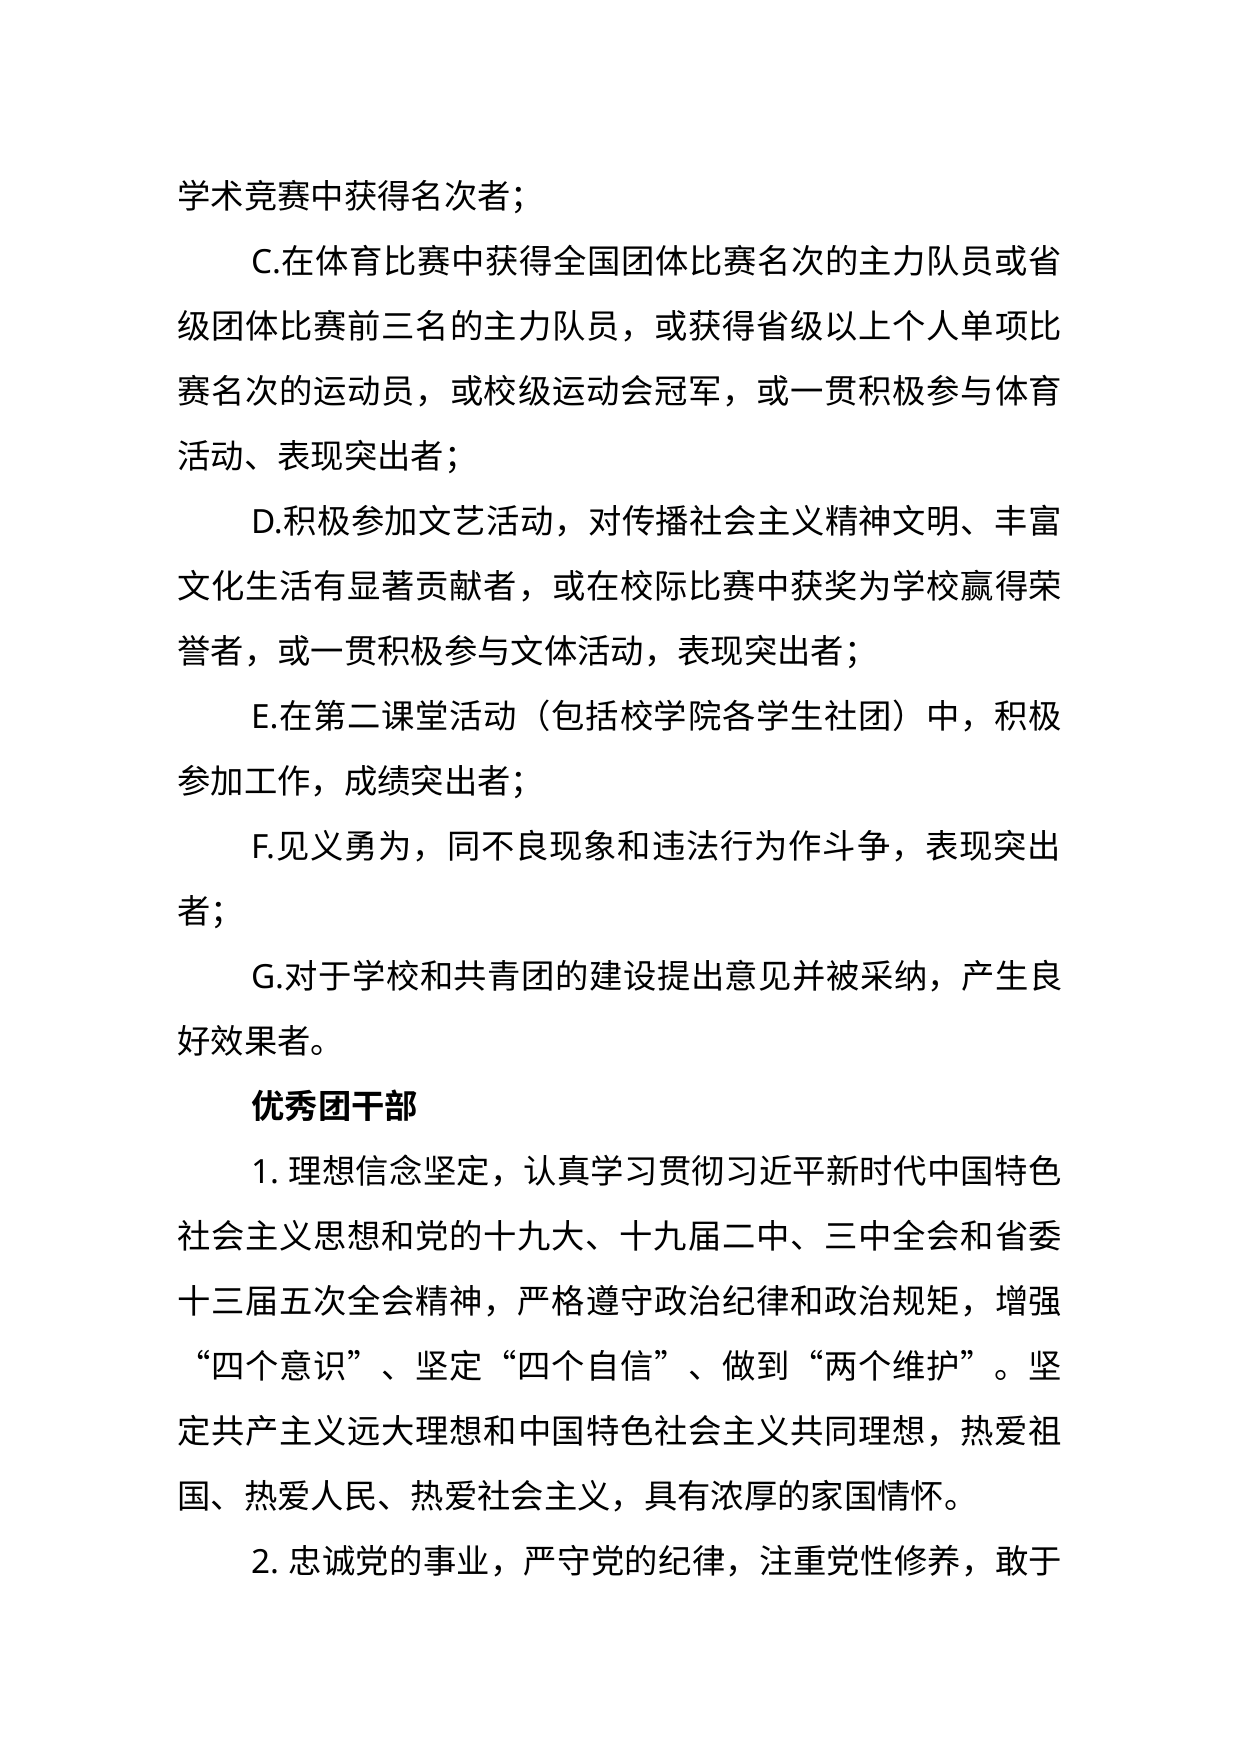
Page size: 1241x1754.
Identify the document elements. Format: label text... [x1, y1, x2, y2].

text D.积极参加文艺活动，对传播社会主义精神文明、丰富文化生活有显著贡献者，或在校际比赛中获奖为学校赢得荣誉者，或一贯积极参与文体活动，表现突出者； [177, 487, 1063, 682]
text G.对于学校和共青团的建设提出意见并被采纳，产生良好效果者。 [177, 942, 1063, 1072]
text E.在第二课堂活动（包括校学院各学生社团）中，积极参加工作，成绩突出者； [177, 682, 1063, 812]
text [177, 1527, 1063, 1592]
text 优秀团干部 [177, 1072, 1063, 1137]
text F.见义勇为，同不良现象和违法行为作斗争，表现突出者； [177, 812, 1063, 942]
text 1. 理想信念坚定，认真学习贯彻习近平新时代中国特色社会主义思想和党的十九大、十九届二中、三中全会和省委十三届五次全会精神，严格遵守政治纪律和政治规矩，增强“四个意识”、坚定“四个自信”、做到“两个维护”。坚定共产主义远大理想和中国特色社会主义共同理想，热爱祖国、热爱人民、热爱社会主义，具有浓厚的家国情怀。 [177, 1137, 1063, 1527]
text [177, 162, 1063, 227]
text C.在体育比赛中获得全国团体比赛名次的主力队员或省级团体比赛前三名的主力队员，或获得省级以上个人单项比赛名次的运动员，或校级运动会冠军，或一贯积极参与体育活动、表现突出者； [177, 227, 1063, 487]
